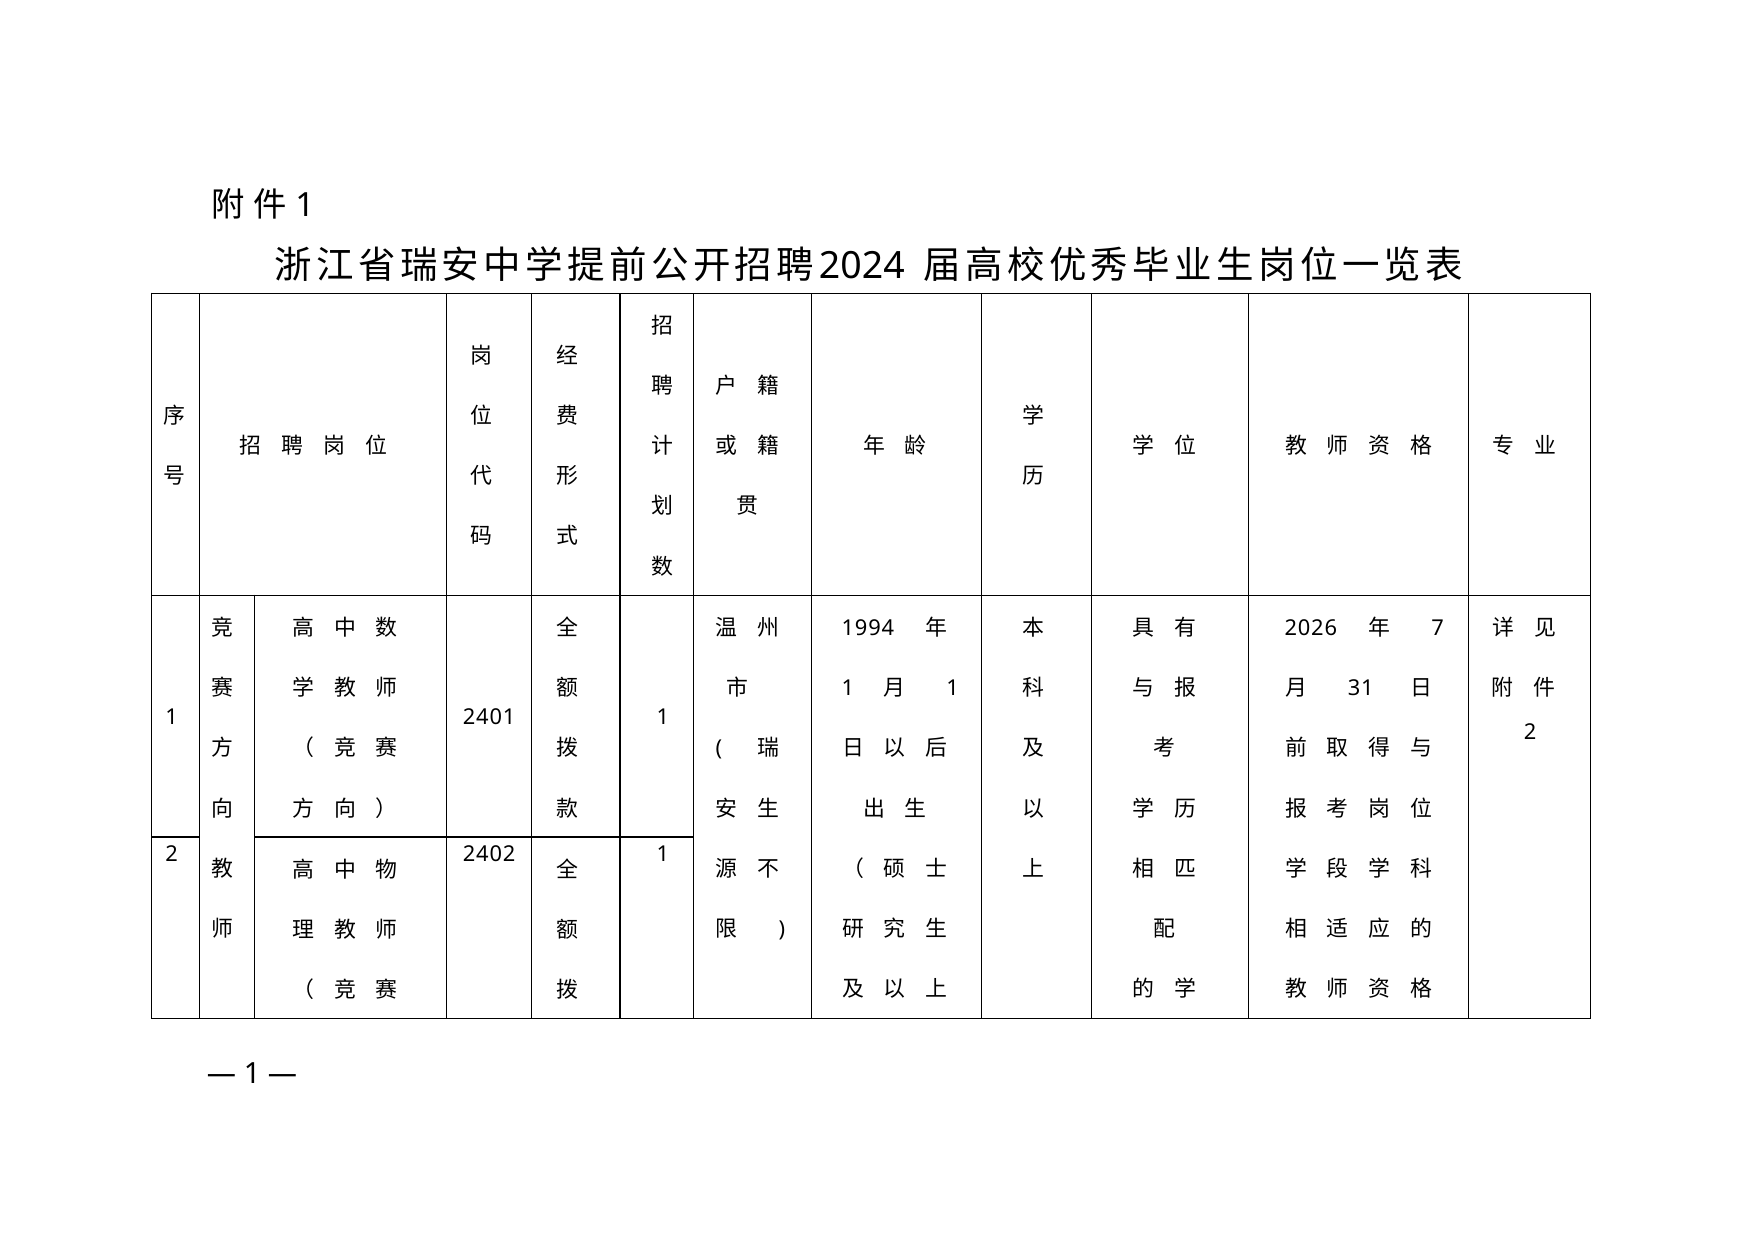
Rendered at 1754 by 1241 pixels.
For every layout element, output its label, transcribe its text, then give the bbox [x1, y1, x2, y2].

table_cell 全额 拨款 [532, 838, 619, 1018]
table_cell 高中数学教师 （竞赛方向） [255, 596, 446, 836]
table_header 专业 [1469, 294, 1590, 594]
table_cell 2026年7月31日前取得与报考岗位学段学科相适应的教师资格证书 [1249, 596, 1468, 1018]
table_header 经费 形式 [532, 294, 619, 594]
table_header 教师资格 [1249, 294, 1468, 594]
table_cell 1 [152, 596, 199, 836]
text 附件1 [211, 172, 1531, 232]
table_cell 高中物理教师 （竞赛方向） [255, 838, 446, 1018]
table_header 学历 [982, 294, 1091, 594]
table_cell 1 [621, 596, 693, 836]
table_header 岗位 代码 [447, 294, 531, 594]
table_cell 具有与报考 学历相匹配 的学位 [1092, 596, 1248, 1018]
table_cell 1994年1月1日以后出生（硕士研究生及以上学历的，年龄放宽至1989年1月1日以后出生） [812, 596, 981, 1018]
table_cell 1 [621, 838, 693, 1018]
table_cell 全额 拨款 [532, 596, 619, 836]
table_header 学位 [1092, 294, 1248, 594]
table_cell 本科 及以上 [982, 596, 1091, 1018]
table_cell 2401 [447, 596, 531, 836]
table_header 招聘岗位 [200, 294, 446, 594]
table_cell 温州市(瑞安生源不限) [694, 596, 811, 1018]
table_header 招聘 计划数 [621, 294, 693, 594]
table_header 序号 [152, 294, 199, 594]
table_cell 2 [152, 838, 199, 1018]
table_header 户籍 或籍贯 [694, 294, 811, 594]
table_cell 2402 [447, 838, 531, 1018]
table_cell 竞赛 方向 教师 [200, 596, 254, 1018]
table_cell 详见 附件2 [1469, 596, 1590, 1018]
table_header 年龄 [812, 294, 981, 594]
text 浙江省瑞安中学提前公开招聘2024届高校优秀毕业生岗位一览表 [211, 232, 1531, 292]
